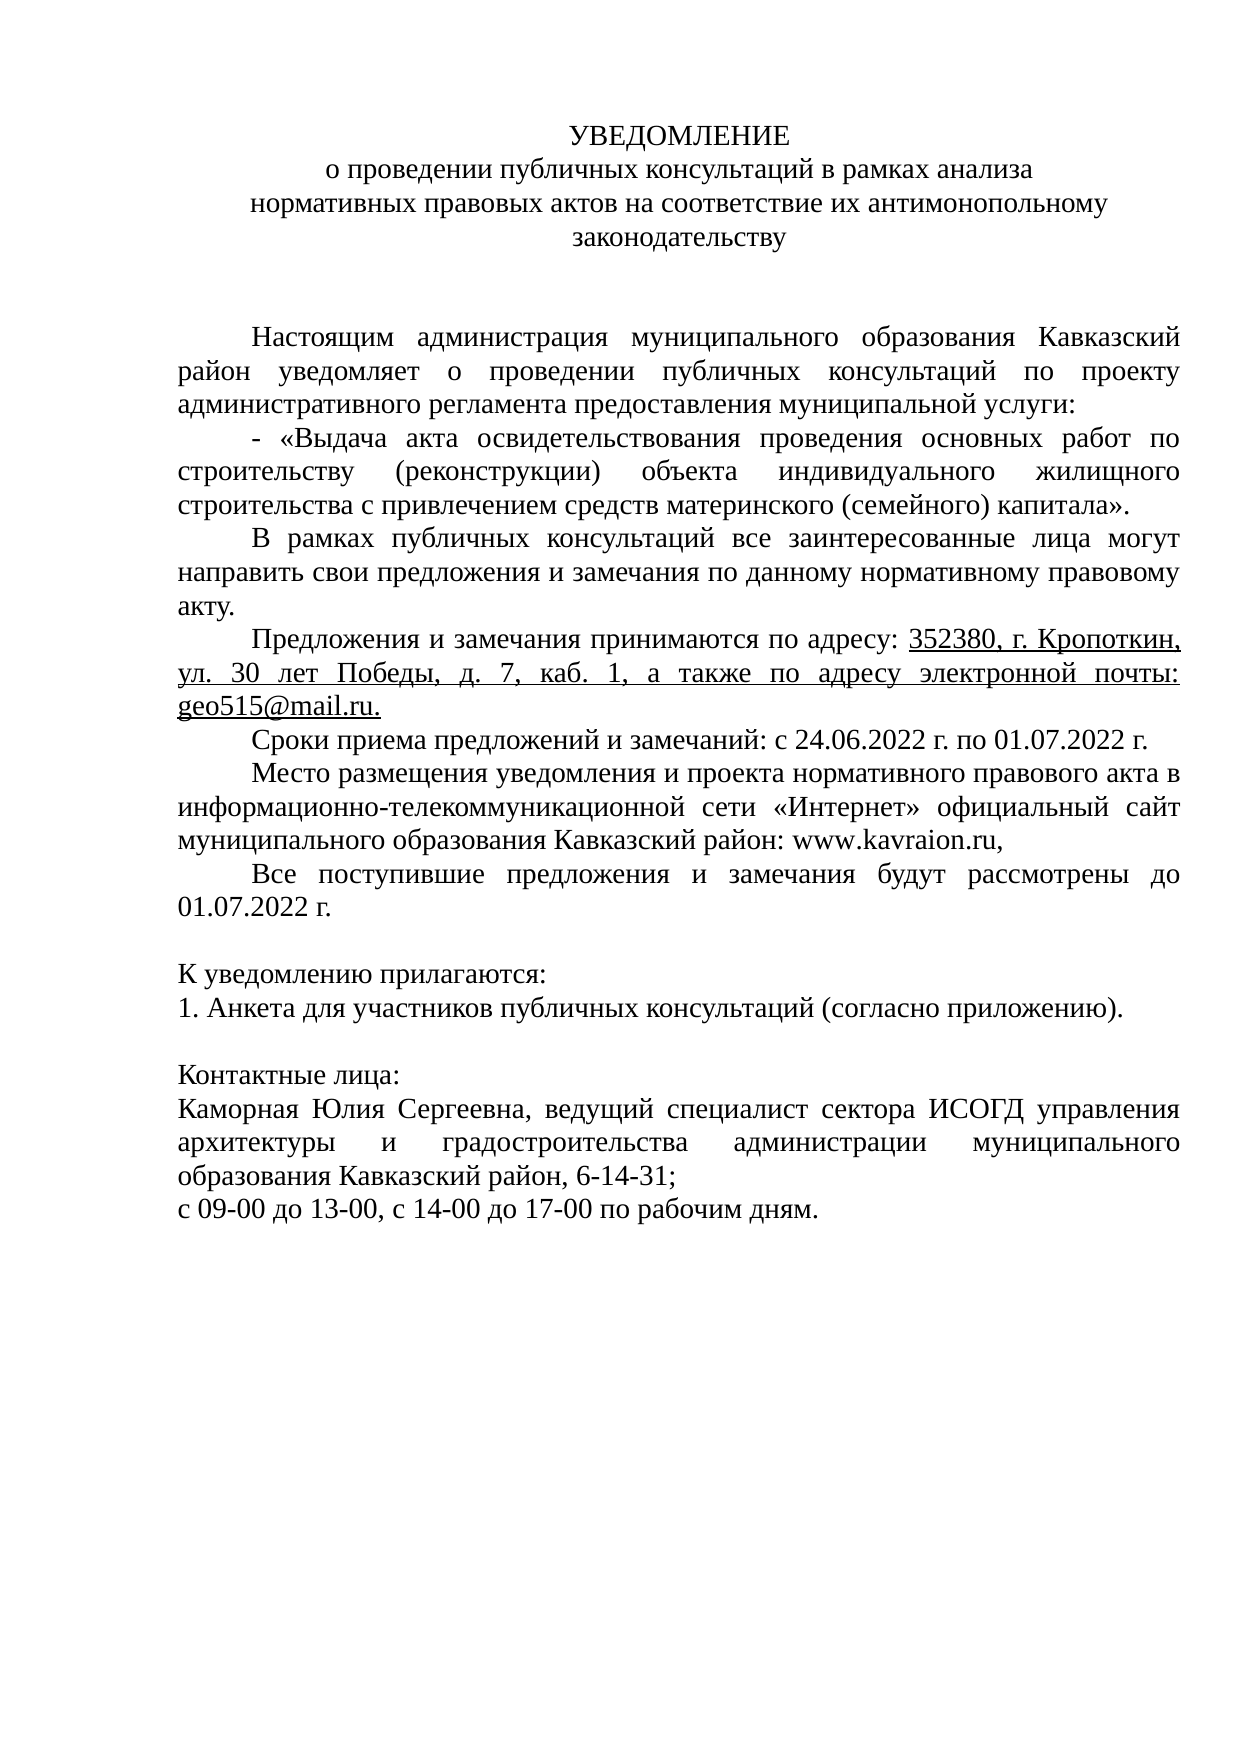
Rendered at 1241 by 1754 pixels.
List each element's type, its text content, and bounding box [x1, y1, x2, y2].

text нормативных правовых актов на соответствие их антимонопольному законодательству [177, 185, 1181, 252]
text Каморная Юлия Сергеевна, ведущий специалист сектора ИСОГД управления архитектуры и градостроительства администрации муниципального образования Кавказский район, 6-14-31; [177, 1091, 1181, 1191]
text К уведомлению прилагаются: [177, 957, 1181, 990]
text УВЕДОМЛЕНИЕ [177, 118, 1181, 152]
text Настоящим администрация муниципального образования Кавказский район уведомляет о проведении публичных консультаций по проекту административного регламента предоставления муниципальной услуги: [177, 319, 1181, 420]
text Сроки приема предложений и замечаний: с 24.06.2022 г. по 01.07.2022 г. [177, 722, 1181, 755]
text - «Выдача акта освидетельствования проведения основных работ по строительству (реконструкции) объекта индивидуального жилищного строительства с привлечением средств материнского (семейного) капитала». [177, 420, 1181, 521]
text Предложения и замечания принимаются по адресу: 352380, г. Кропоткин, ул. 30 лет Победы, д. 7, каб. 1, а также по адресу электронной почты: geo515@mail.ru. [177, 621, 1181, 722]
text В рамках публичных консультаций все заинтересованные лица могут направить свои предложения и замечания по данному нормативному правовому акту. [177, 521, 1181, 621]
text Место размещения уведомления и проекта нормативного правового акта в информационно-телекоммуникационной сети «Интернет» официальный сайт муниципального образования Кавказский район: www.kavraion.ru, [177, 755, 1181, 856]
text Все поступившие предложения и замечания будут рассмотрены до 01.07.2022 г. [177, 856, 1181, 923]
text о проведении публичных консультаций в рамках анализа [177, 152, 1181, 185]
text 1. Анкета для участников публичных консультаций (согласно приложению). [177, 990, 1181, 1024]
text Контактные лица: [177, 1057, 1181, 1091]
text с 09-00 до 13-00, с 14-00 до 17-00 по рабочим дням. [177, 1191, 1181, 1225]
